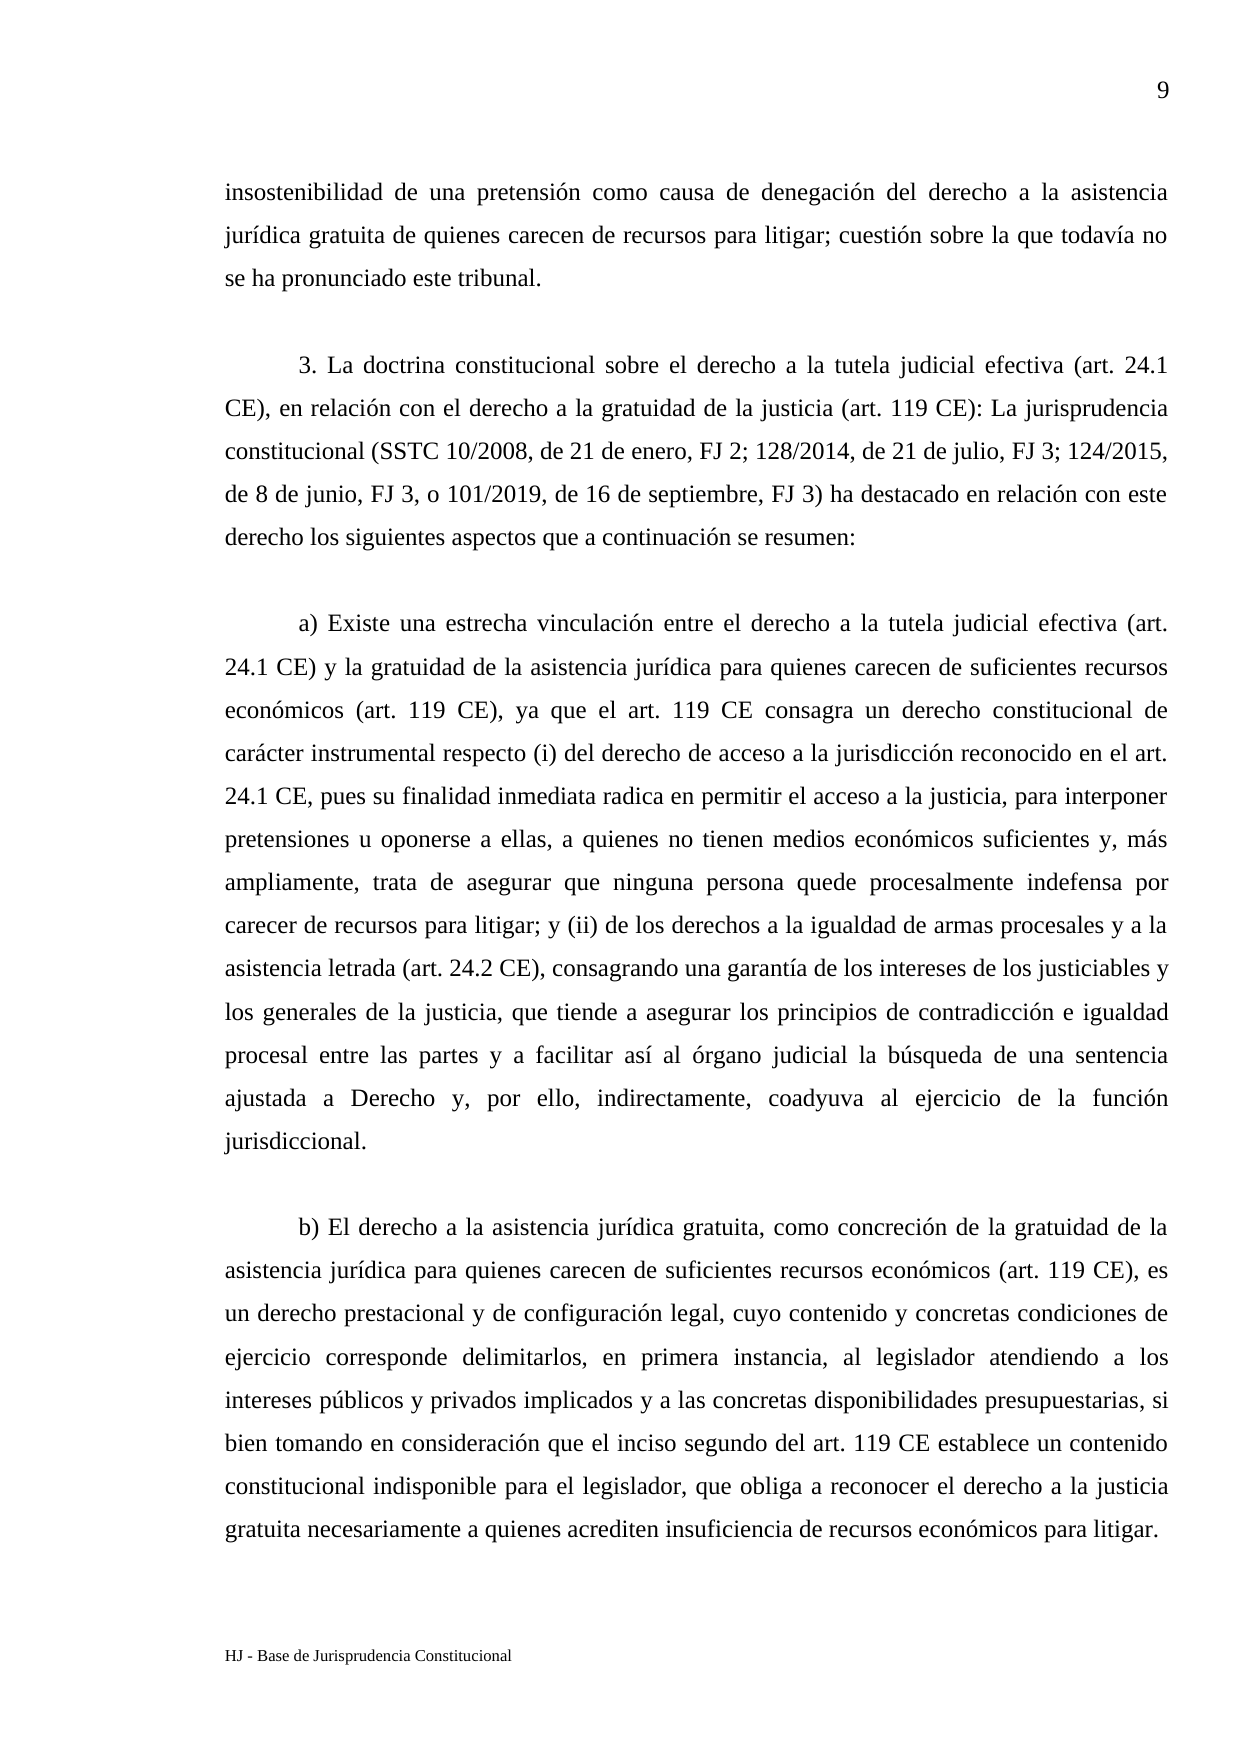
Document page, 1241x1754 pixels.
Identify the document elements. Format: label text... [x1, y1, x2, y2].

text b) El derecho a la asistencia jurídica gratuita, como concreción de la gratuidad de la asistencia jurídica para quienes carecen de suficientes recursos económicos (art. 119 CE), es un derecho prestacional y de configuración legal, cuyo contenido y concretas condiciones de ejercicio corresponde delimitarlos, en primera instancia, al legislador atendiendo a los intereses públicos y privados implicados y a las concretas disponibilidades presupuestarias, si bien tomando en consideración que el inciso segundo del art. 119 CE establece un contenido constitucional indisponible para el legislador, que obliga a reconocer el derecho a la justicia gratuita necesariamente a quienes acrediten insuficiencia de recursos económicos para litigar. [224, 1212, 1169, 1543]
text a) Existe una estrecha vinculación entre el derecho a la tutela judicial efectiva (art. 24.1 CE) y la gratuidad de la asistencia jurídica para quienes carecen de suficientes recursos económicos (art. 119 CE), ya que el art. 119 CE consagra un derecho constitucional de carácter instrumental respecto (i) del derecho de acceso a la jurisdicción reconocido en el art. 24.1 CE, pues su finalidad inmediata radica en permitir el acceso a la justicia, para interponer pretensiones u oponerse a ellas, a quienes no tienen medios económicos suficientes y, más ampliamente, trata de asegurar que ninguna persona quede procesalmente indefensa por carecer de recursos para litigar; y (ii) de los derechos a la igualdad de armas procesales y a la asistencia letrada (art. 24.2 CE), consagrando una garantía de los intereses de los justiciables y los generales de la justicia, que tiende a asegurar los principios de contradicción e igualdad procesal entre las partes y a facilitar así al órgano judicial la búsqueda de una sentencia ajustada a Derecho y, por ello, indirectamente, coadyuva al ejercicio de la función jurisdiccional. [224, 608, 1169, 1155]
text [224, 177, 1169, 292]
text 3. La doctrina constitucional sobre el derecho a la tutela judicial efectiva (art. 24.1 CE), en relación con el derecho a la gratuidad de la justicia (art. 119 CE): La jurisprudencia constitucional (SSTC 10/2008, de 21 de enero, FJ 2; 128/2014, de 21 de julio, FJ 3; 124/2015, de 8 de junio, FJ 3, o 101/2019, de 16 de septiembre, FJ 3) ha destacado en relación con este derecho los siguientes aspectos que a continuación se resumen: [224, 350, 1169, 551]
